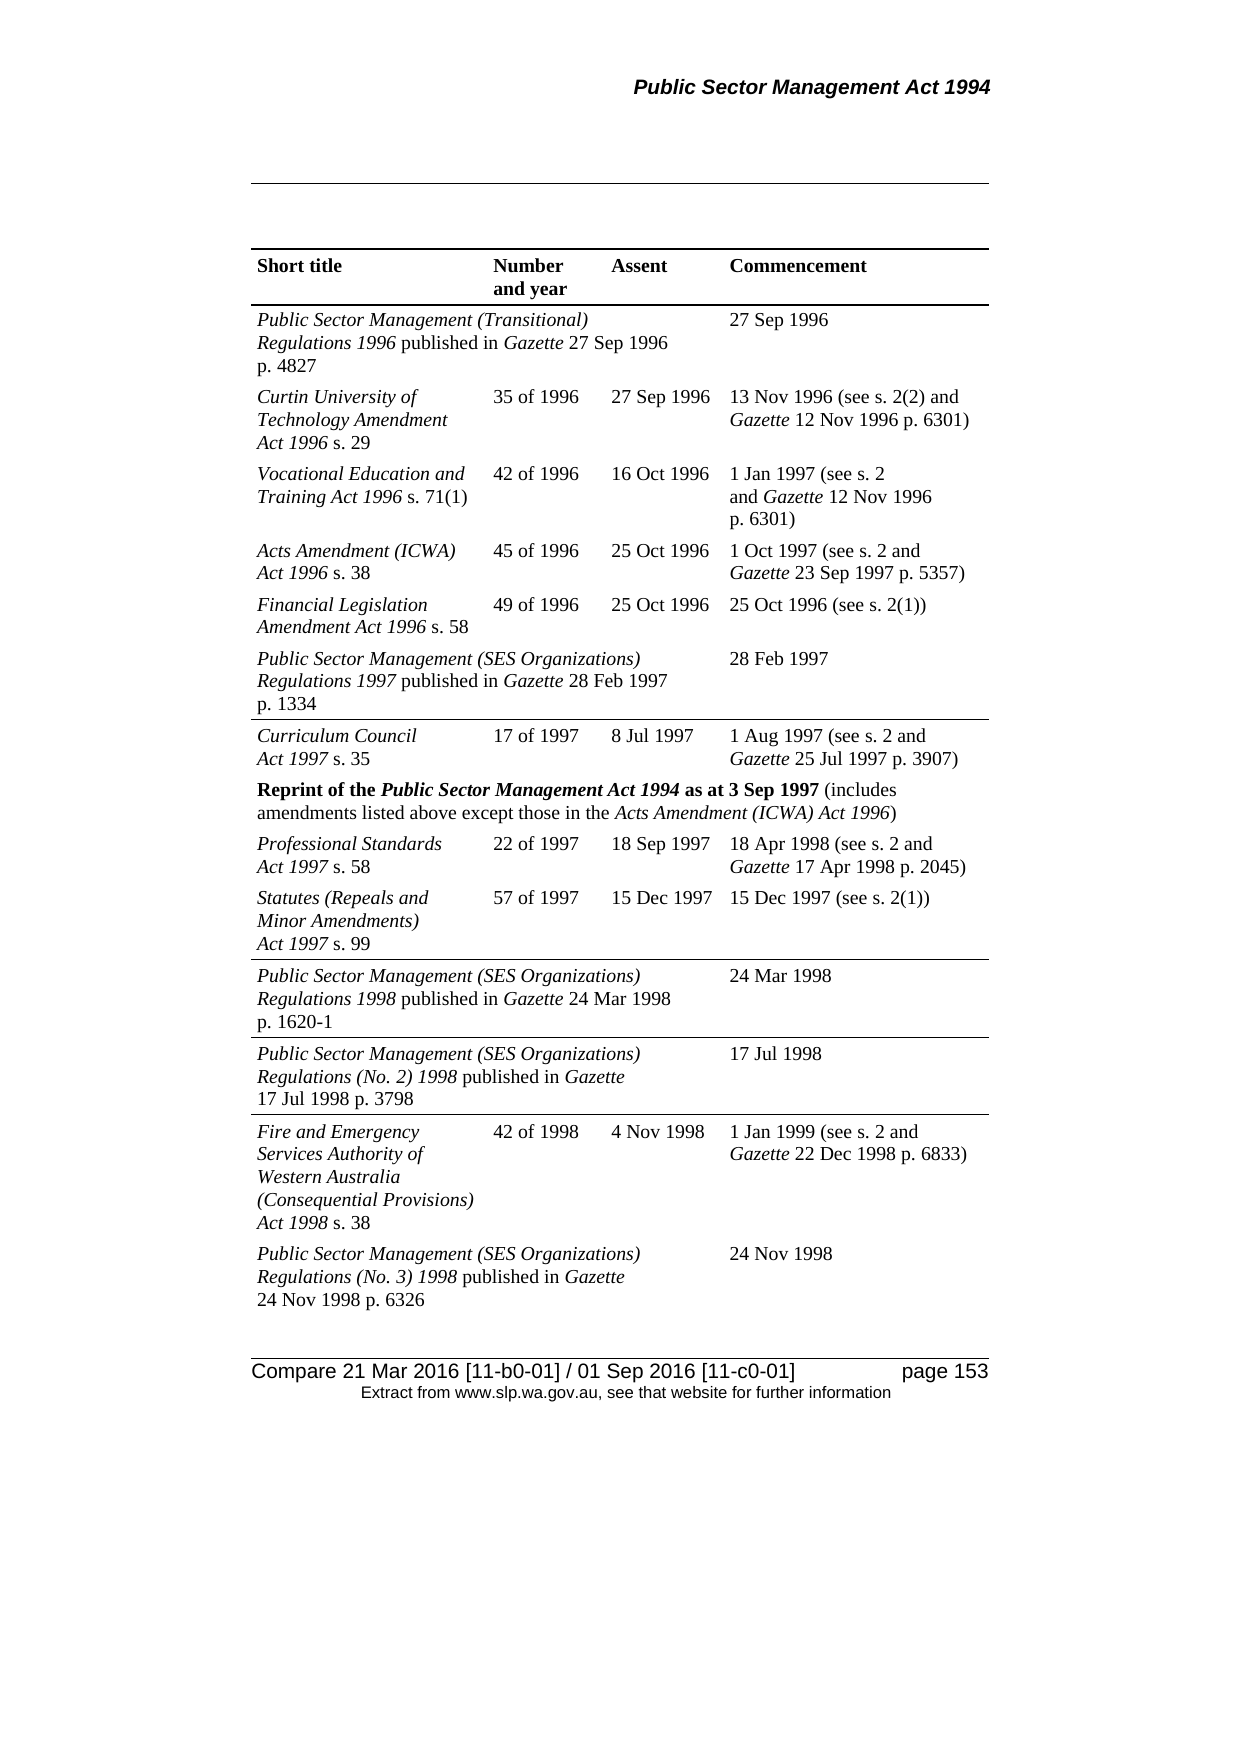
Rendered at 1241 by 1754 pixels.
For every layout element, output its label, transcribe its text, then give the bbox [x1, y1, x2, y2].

table_cell Public Sector Management (SES Organizations) Regulations 1997 published in Gazette 28 Feb 1997 p. 1334 [251, 642, 723, 719]
table_cell 13 Nov 1996 (see s. 2(2) and Gazette 12 Nov 1996 p. 6301) [724, 381, 989, 458]
table_cell 16 Oct 1996 [605, 458, 723, 534]
table_cell Statutes (Repeals and Minor Amendments) Act 1997 s. 99 [251, 882, 487, 959]
table_cell Public Sector Management (SES Organizations) Regulations (No. 2) 1998 published in Gazette 17 Jul 1998 p. 3798 [251, 1038, 723, 1114]
table_header Short title [251, 250, 487, 304]
table_cell 27 Sep 1996 [605, 381, 723, 458]
table_header Assent [605, 250, 723, 304]
table_header Commencement [724, 250, 989, 304]
table_cell Public Sector Management (SES Organizations) Regulations (No. 3) 1998 published in Gazette 24 Nov 1998 p. 6326 [251, 1238, 723, 1314]
table_cell 15 Dec 1997 (see s. 2(1)) [724, 882, 989, 959]
table_cell 15 Dec 1997 [605, 882, 723, 959]
table_cell Acts Amendment (ICWA) Act 1996 s. 38 [251, 534, 487, 588]
table_cell 35 of 1996 [487, 381, 605, 458]
table_cell Fire and Emergency Services Authority of (Consequential Provisions) Act 1998 s. 38 [251, 1115, 487, 1238]
table_cell of Technology Amendment Act 1996 s. 29 [251, 381, 487, 458]
table_cell 28 Feb 1997 [724, 642, 989, 719]
table_cell 18 Apr 1998 (see s. 2 and Gazette 17 Apr 1998 p. 2045) [724, 828, 989, 882]
table_header Number and year [487, 250, 605, 304]
table_cell 42 of 1996 [487, 458, 605, 534]
table_cell 8 Jul 1997 [605, 720, 723, 774]
table_cell Reprint of the Public Sector Management Act 1994 as at 3 Sep 1997 (includes amendments listed above except those in the Acts Amendment (ICWA) Act 1996) [251, 774, 989, 828]
table_cell 22 of 1997 [487, 828, 605, 882]
table_cell Curriculum Council Act 1997 s. 35 [251, 720, 487, 774]
table_cell 4 Nov 1998 [605, 1115, 723, 1238]
table_cell 45 of 1996 [487, 534, 605, 588]
table_cell 24 Nov 1998 [724, 1238, 989, 1314]
table_cell 1 Aug 1997 (see s. 2 and Gazette 25 Jul 1997 p. 3907) [724, 720, 989, 774]
table_cell 17 of 1997 [487, 720, 605, 774]
table_cell Public Sector Management (Transitional) Regulations 1996 published in Gazette 27 Sep 1996 p. 4827 [251, 306, 723, 381]
table_cell 25 Oct 1996 [605, 588, 723, 642]
table_cell 1 Oct 1997 (see s. 2 and Gazette 23 Sep 1997 p. 5357) [724, 534, 989, 588]
table_cell 18 Sep 1997 [605, 828, 723, 882]
table_cell 17 Jul 1998 [724, 1038, 989, 1114]
table_cell 49 of 1996 [487, 588, 605, 642]
table_cell Professional Standards Act 1997 s. 58 [251, 828, 487, 882]
table_cell 1 Jan 1997 (see s. 2 and Gazette 12 Nov 1996 p. 6301) [724, 458, 989, 534]
table_cell 57 of 1997 [487, 882, 605, 959]
table_cell Public Sector Management (SES Organizations) Regulations 1998 published in Gazette 24 Mar 1998 p. 1620-1 [251, 960, 723, 1037]
table_cell Financial Legislation Amendment Act 1996 s. 58 [251, 588, 487, 642]
table_cell 25 Oct 1996 [605, 534, 723, 588]
table_cell 27 Sep 1996 [724, 306, 989, 381]
table_cell 42 of 1998 [487, 1115, 605, 1238]
table_cell 1 Jan 1999 (see s. 2 and Gazette 22 Dec 1998 p. 6833) [724, 1115, 989, 1238]
table_cell Vocational Education and Training Act 1996 s. 71(1) [251, 458, 487, 534]
table_cell 25 Oct 1996 (see s. 2(1)) [724, 588, 989, 642]
table_cell 24 Mar 1998 [724, 960, 989, 1037]
